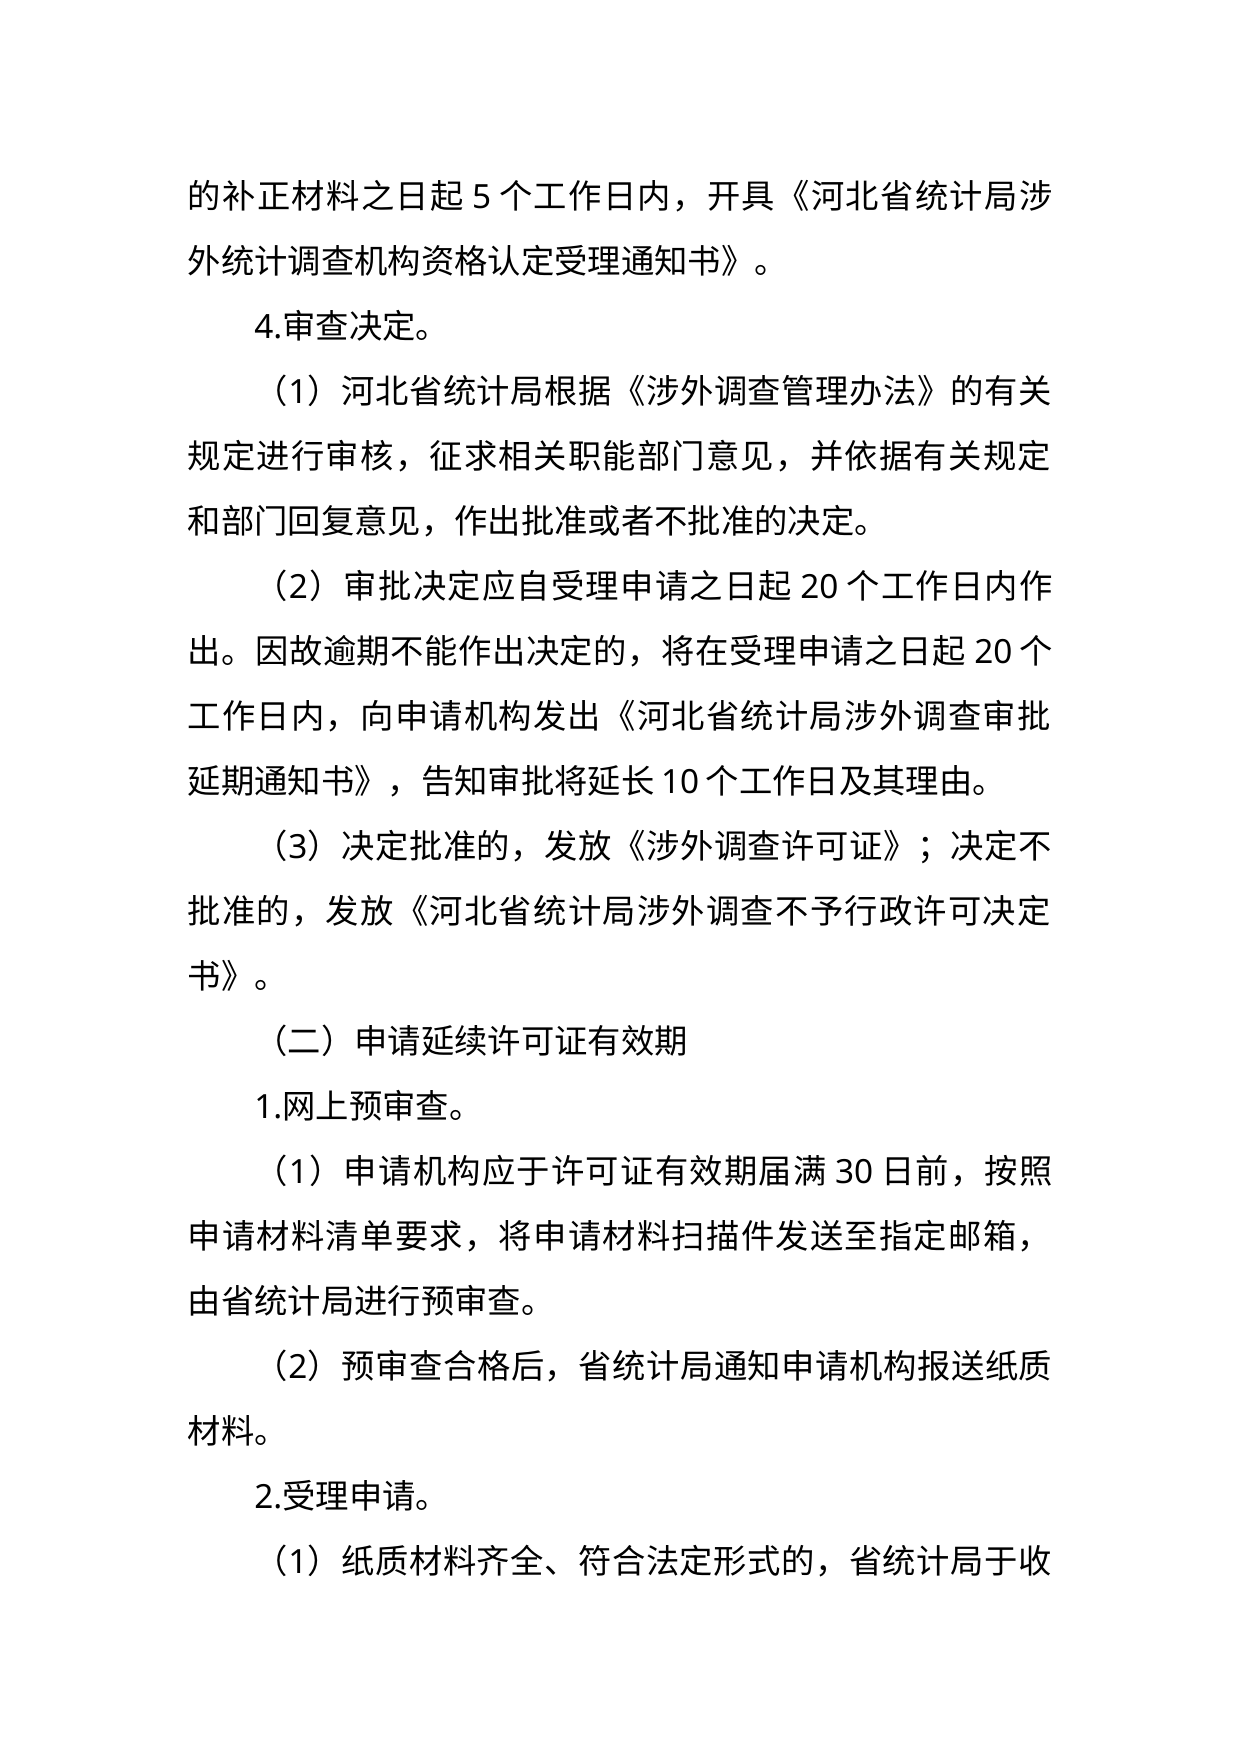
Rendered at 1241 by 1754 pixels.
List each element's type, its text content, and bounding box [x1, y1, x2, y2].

text 4.审查决定。 [187, 292, 1053, 357]
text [187, 1527, 1053, 1592]
text （1）河北省统计局根据《涉外调查管理办法》的有关规定进行审核，征求相关职能部门意见，并依据有关规定和部门回复意见，作出批准或者不批准的决定。 [187, 357, 1053, 552]
text 1.网上预审查。 [187, 1072, 1053, 1137]
text （2）审批决定应自受理申请之日起20个工作日内作出。因故逾期不能作出决定的，将在受理申请之日起20个工作日内，向申请机构发出《河北省统计局涉外调查审批延期通知书》，告知审批将延长10个工作日及其理由。 [187, 552, 1053, 812]
text （2）预审查合格后，省统计局通知申请机构报送纸质材料。 [187, 1332, 1053, 1462]
text （二）申请延续许可证有效期 [187, 1007, 1053, 1072]
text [187, 162, 1053, 292]
text （1）申请机构应于许可证有效期届满30日前，按照申请材料清单要求，将申请材料扫描件发送至指定邮箱，由省统计局进行预审查。 [187, 1137, 1053, 1332]
text 2.受理申请。 [187, 1462, 1053, 1527]
text （3）决定批准的，发放《涉外调查许可证》；决定不批准的，发放《河北省统计局涉外调查不予行政许可决定书》。 [187, 812, 1053, 1007]
